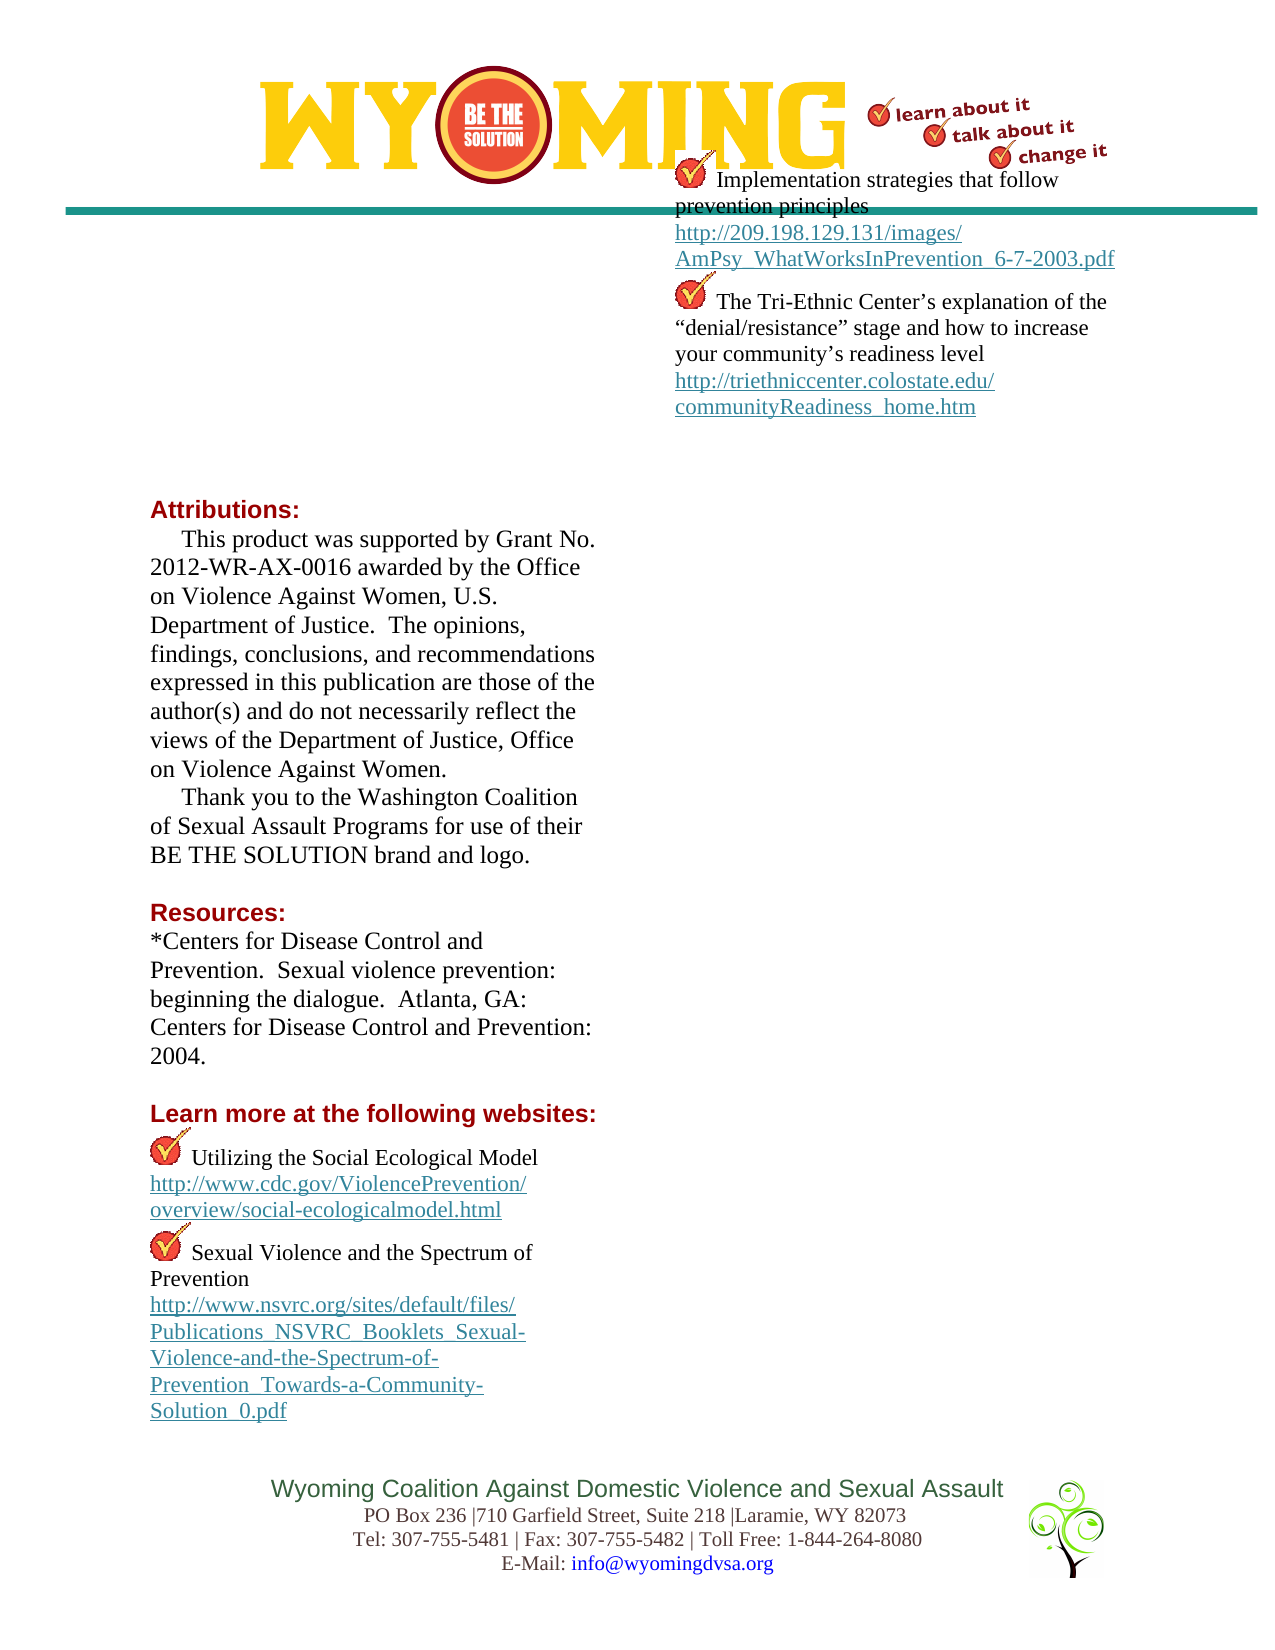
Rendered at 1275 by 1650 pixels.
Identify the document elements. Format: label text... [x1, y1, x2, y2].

text Learn more at the following websites: [150, 1099, 600, 1127]
picture [65, 62, 1258, 215]
text Sexual Violence and the Spectrum of Prevention [150, 1223, 600, 1292]
text The Tri-Ethnic Center’s explanation of the “denial/resistance” stage and how to increase your community’s readiness level [675, 272, 1125, 367]
text http://www.cdc.gov/ViolencePrevention/overview/social-ecologicalmodel.html [150, 1170, 600, 1223]
picture [150, 1222, 191, 1261]
text This product was supported by Grant No. 2012-WR-AX-0016 awarded by the Office on Violence Against Women, U.S. Department of Justice. The opinions, findings, conclusions, and recommendations expressed in this publication are those of the author(s) and do not necessarily reflect the views of the Department of Justice, Office on Violence Against Women. [150, 524, 600, 782]
text Utilizing the Social Ecological Model [150, 1127, 600, 1170]
text *Centers for Disease Control and Prevention. Sexual violence prevention: beginning the dialogue. Atlanta, GA: Centers for Disease Control and Prevention: 2004. [150, 926, 600, 1070]
text http://www.nsvrc.org/sites/default/files/Publications_NSVRC_Booklets_Sexual-Violence-and-the-Spectrum-of-Prevention_Towards-a-Community-Solution_0.pdf [150, 1292, 600, 1423]
picture [1028, 1480, 1104, 1578]
text Thank you to the Washington Coalition of Sexual Assault Programs for use of their BE THE SOLUTION brand and logo. [150, 782, 600, 869]
text Implementation strategies that follow prevention principles [675, 150, 1125, 219]
text Resources: [150, 897, 600, 926]
text Attributions: [150, 495, 600, 524]
text http://triethniccenter.colostate.edu/communityReadiness_home.htm [675, 367, 1125, 419]
text http://209.198.129.131/images/AmPsy_WhatWorksInPrevention_6-7-2003.pdf [675, 219, 1125, 272]
picture [675, 271, 716, 309]
picture [150, 1127, 191, 1165]
